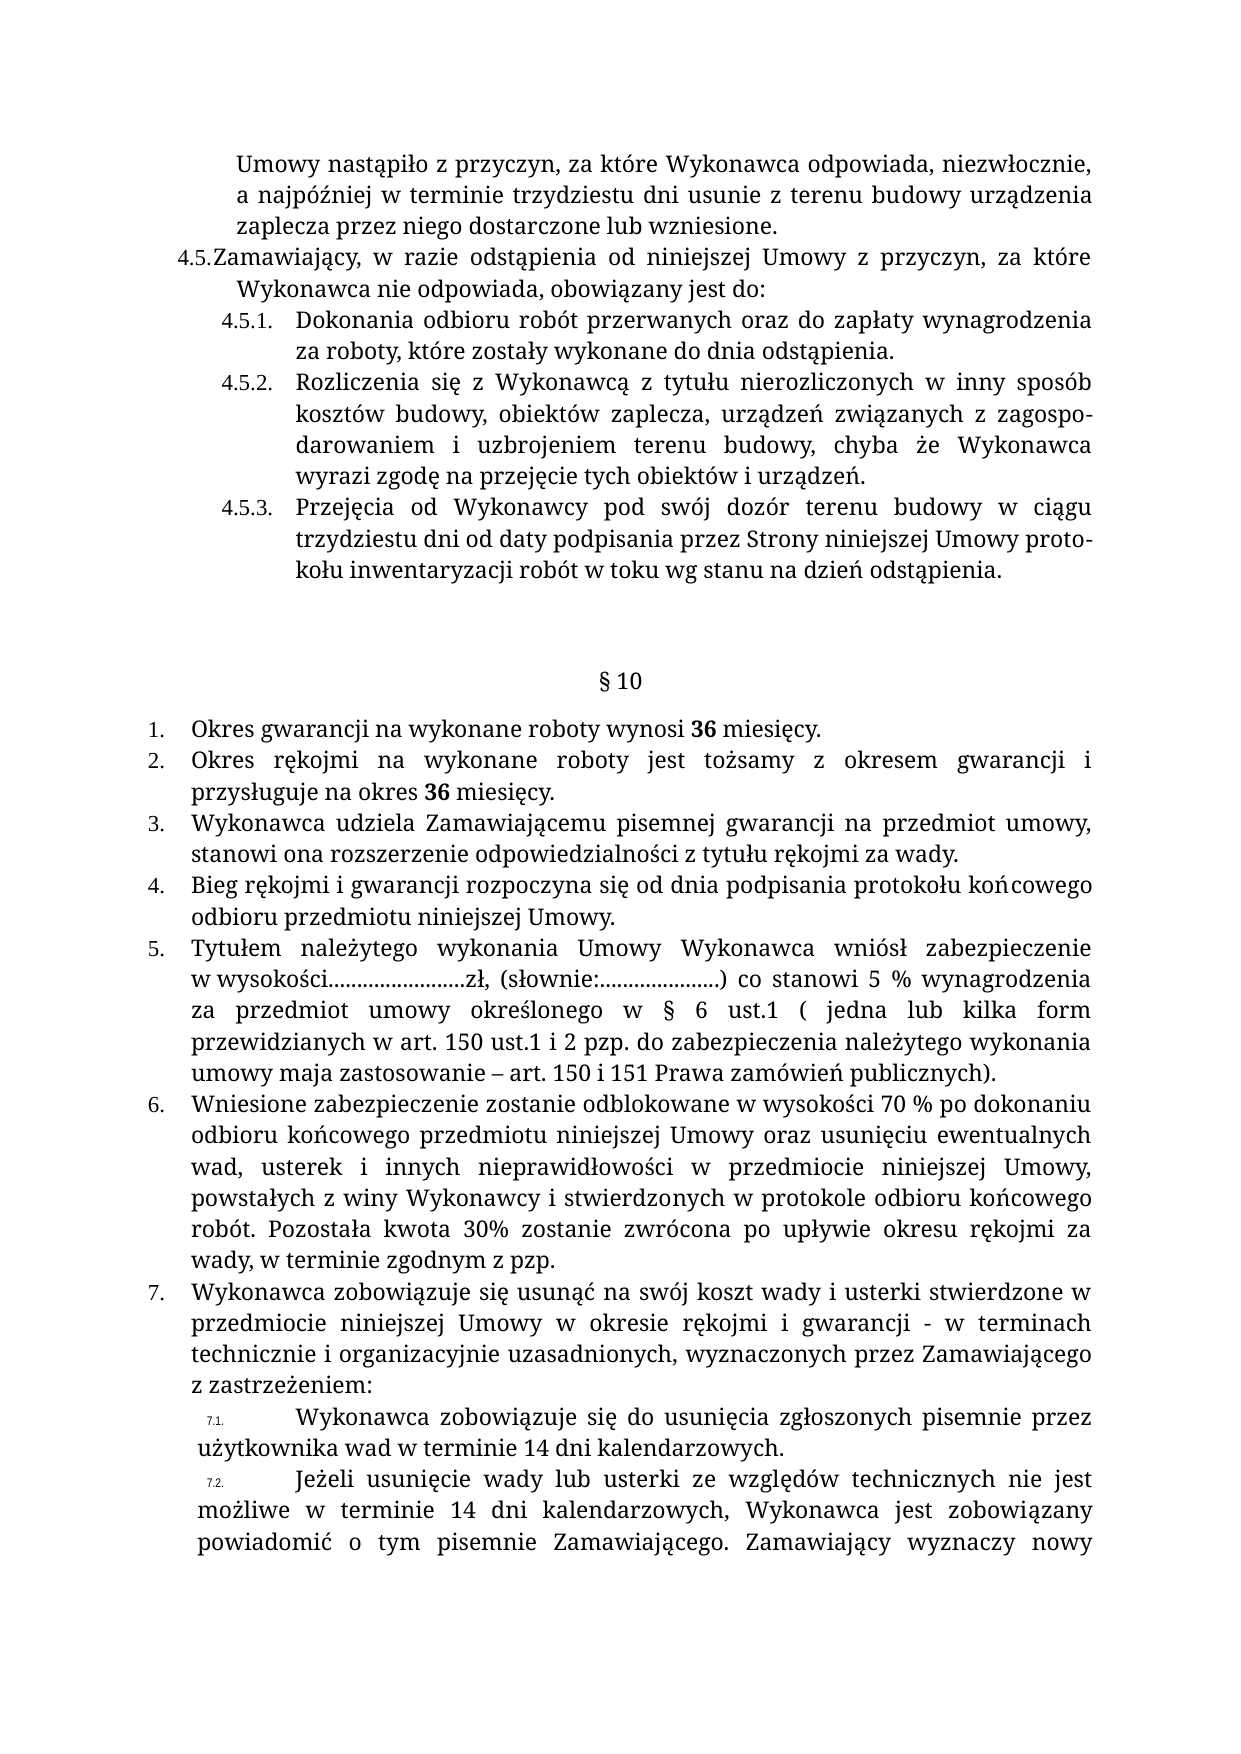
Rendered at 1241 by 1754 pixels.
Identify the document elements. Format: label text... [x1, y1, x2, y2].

list Tytułem należytego wykonania Umowy Wykonawca wniósł zabezpieczenie w wysokości........................zł, (słownie:.....................) co stanowi 5 % wynagrodzenia za przedmiot umowy określonego w § 6 ust.1 ( jedna lub kilka form przewidzianych w art. 150 ust.1 i 2 pzp. do zabezpieczenia należytego wykonania umowy maja zastosowanie – art. 150 i 151 Prawa zamówień publicznych). [148, 932, 1093, 1088]
list Przejęcia od Wykonawcy pod swój dozór terenu budowy w ciągu trzydziestu dni od daty podpisania przez Strony niniejszej Umowy protokołu inwentaryzacji robót w toku wg stanu na dzień odstąpienia. [221, 491, 1093, 585]
list Wykonawca udziela Zamawiającemu pisemnej gwarancji na przedmiot umowy, stanowi ona rozszerzenie odpowiedzialności z tytułu rękojmi za wady. [148, 807, 1093, 869]
list Wniesione zabezpieczenie zostanie odblokowane w wysokości 70 % po dokonaniu odbioru końcowego przedmiotu niniejszej Umowy oraz usunięciu ewentualnych wad, usterek i innych nieprawidłowości w przedmiocie niniejszej Umowy, powstałych z winy Wykonawcy i stwierdzonych w protokole odbioru końcowego robót. Pozostała kwota 30% zostanie zwrócona po upływie okresu rękojmi za wady, w terminie zgodnym z pzp. [148, 1088, 1093, 1276]
list Okres rękojmi na wykonane roboty jest tożsamy z okresem gwarancji i przysługuje na okres 36 miesięcy. [148, 744, 1093, 807]
list Zamawiający, w razie odstąpienia od niniejszej Umowy z przyczyn, za które Wykonawca nie odpowiada, obowiązany jest do: [177, 241, 1093, 304]
list Wykonawca zobowiązuje się do usunięcia zgłoszonych pisemnie przez użytkownika wad w terminie 14 dni kalendarzowych. [197, 1401, 1093, 1463]
list Rozliczenia się z Wykonawcą z tytułu nierozliczonych w inny sposób kosztów budowy, obiektów zaplecza, urządzeń związanych z zagospodarowaniem i uzbrojeniem terenu budowy, chyba że Wykonawca wyrazi zgodę na przejęcie tych obiektów i urządzeń. [221, 366, 1093, 491]
list Wykonawca zobowiązuje się usunąć na swój koszt wady i usterki stwierdzone w przedmiocie niniejszej Umowy w okresie rękojmi i gwarancji - w terminach technicznie i organizacyjnie uzasadnionych, wyznaczonych przez Zamawiającego z zastrzeżeniem: [148, 1276, 1093, 1401]
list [197, 1463, 1093, 1557]
list Okres gwarancji na wykonane roboty wynosi 36 miesięcy. [148, 713, 1093, 744]
list Bieg rękojmi i gwarancji rozpoczyna się od dnia podpisania protokołu końcowego odbioru przedmiotu niniejszej Umowy. [148, 869, 1093, 932]
list Dokonania odbioru robót przerwanych oraz do zapłaty wynagrodzenia za roboty, które zostały wykonane do dnia odstąpienia. [221, 304, 1093, 366]
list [177, 148, 1093, 241]
text § 10 [148, 665, 1093, 696]
